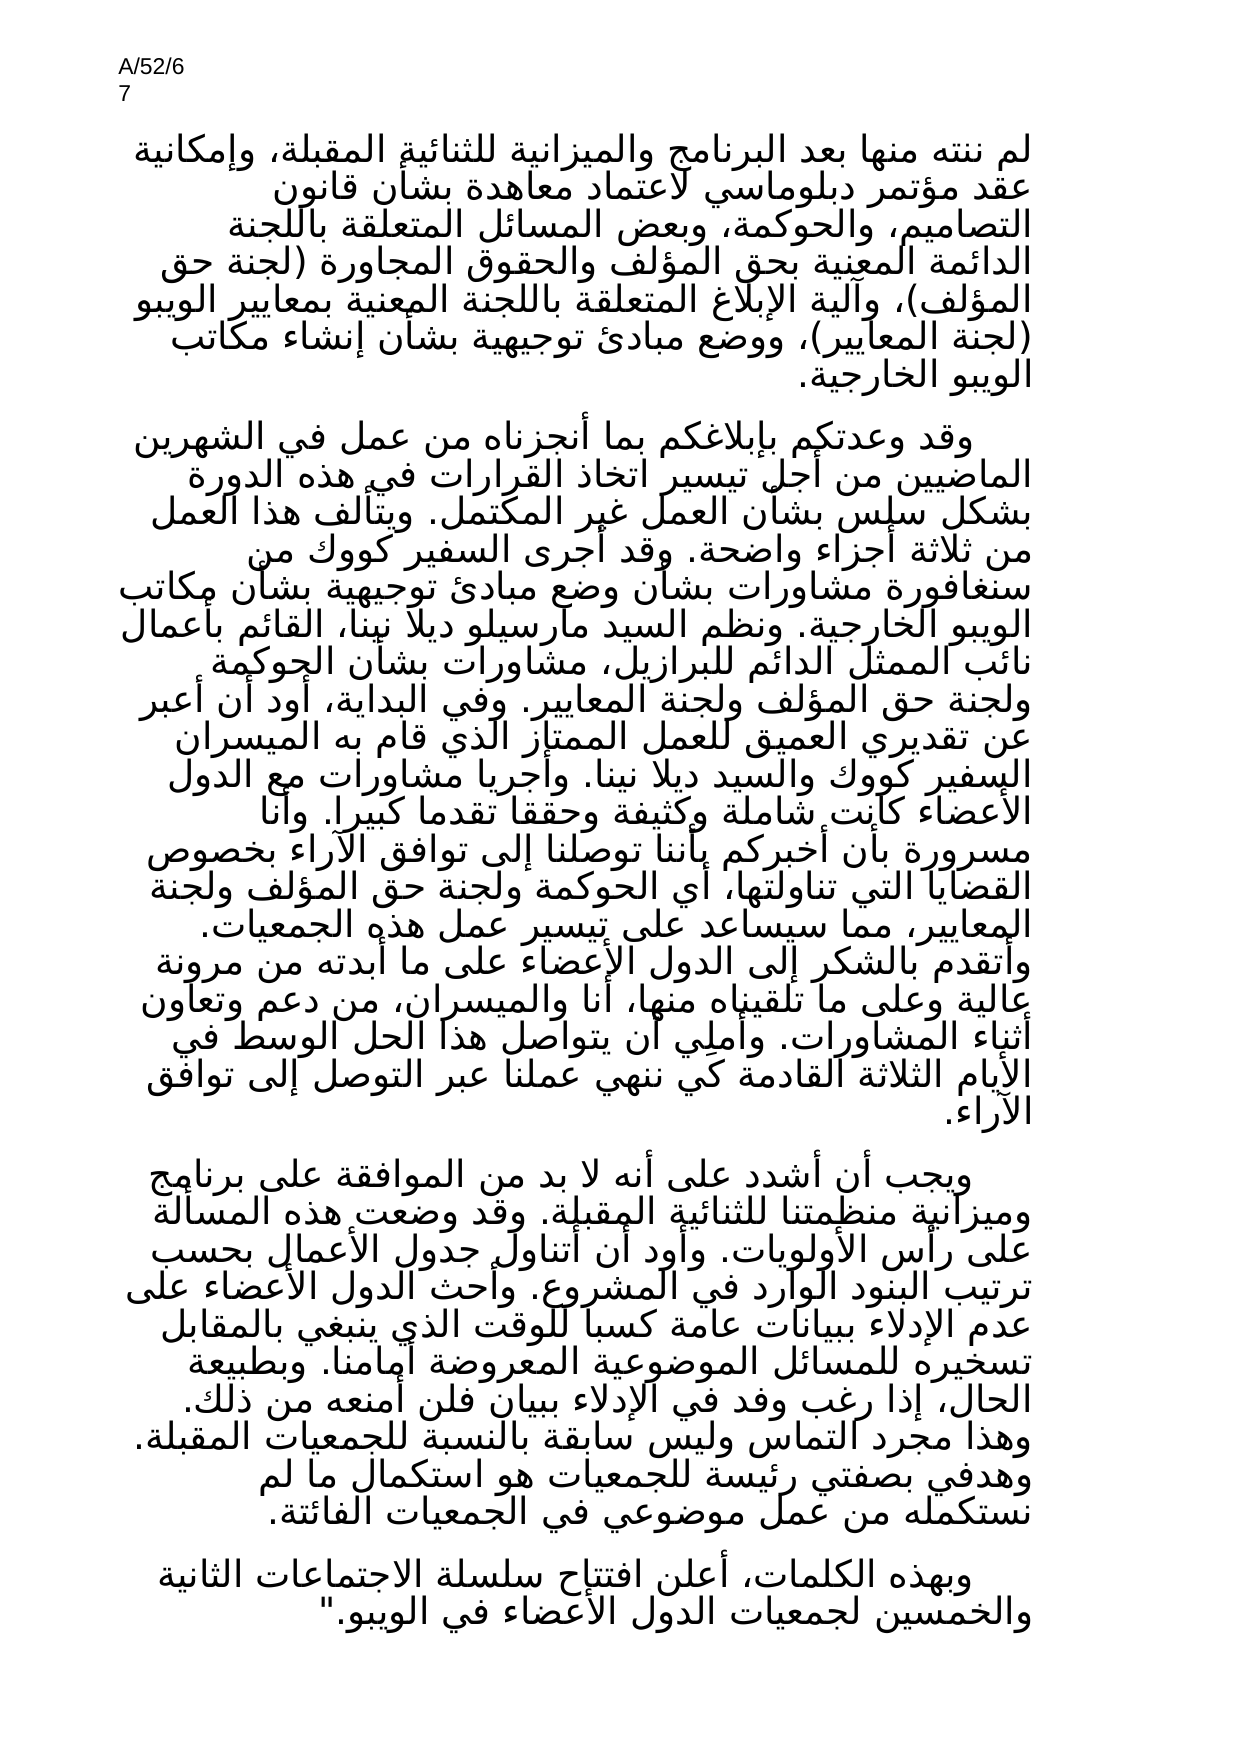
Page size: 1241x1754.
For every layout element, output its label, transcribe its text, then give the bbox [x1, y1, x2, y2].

text ويجب أن أشدد على أنه لا بد من الموافقة على برنامج وميزانية منظمتنا للثنائية المقبلة. وقد وضعت هذه المسألة على رأس الأولويات. وأود أن أتناول جدول الأعمال بحسب ترتيب البنود الوارد في المشروع. وأحث الدول الأعضاء على عدم الإدلاء ببيانات عامة كسبا للوقت الذي ينبغي بالمقابل تسخيره للمسائل الموضوعية المعروضة أمامنا. وبطبيعة الحال، إذا رغب وفد في الإدلاء ببيان فلن أمنعه من ذلك. وهذا مجرد التماس وليس سابقة بالنسبة للجمعيات المقبلة. وهدفي بصفتي رئيسة للجمعيات هو استكمال ما لم نستكمله من عمل موضوعي في الجمعيات الفائتة. [118, 1157, 1033, 1532]
text وقد وعدتكم بإبلاغكم بما أنجزناه من عمل في الشهرين الماضيين من أجل تيسير اتخاذ القرارات في هذه الدورة بشكل سلس بشأن العمل غير المكتمل. ويتألف هذا العمل من ثلاثة أجزاء واضحة. وقد أجرى السفير كووك من سنغافورة مشاورات بشأن وضع مبادئ توجيهية بشأن مكاتب الويبو الخارجية. ونظم السيد مارسيلو ديلا نينا، القائم بأعمال نائب الممثل الدائم للبرازيل، مشاورات بشأن الحوكمة ولجنة حق المؤلف ولجنة المعايير. وفي البداية، أود أن أعبر عن تقديري العميق للعمل الممتاز الذي قام به الميسران السفير كووك والسيد ديلا نينا. وأجريا مشاورات مع الدول الأعضاء كانت شاملة وكثيفة وحققا تقدما كبيرا. وأنا مسرورة بأن أخبركم بأننا توصلنا إلى توافق الآراء بخصوص القضايا التي تناولتها، أي الحوكمة ولجنة حق المؤلف ولجنة المعايير، مما سيساعد على تيسير عمل هذه الجمعيات. وأتقدم بالشكر إلى الدول الأعضاء على ما أبدته من مرونة عالية وعلى ما تلقيناه منها، أنا والميسران، من دعم وتعاون أثناء المشاورات. وأملِي أن يتواصل هذا الحل الوسط في الأيام الثلاثة القادمة كي ننهي عملنا عبر التوصل إلى توافق الآراء. [118, 420, 1033, 1132]
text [118, 132, 1033, 395]
text وبهذه الكلمات، أعلن افتتاح سلسلة الاجتماعات الثانية والخمسين لجمعيات الدول الأعضاء في الويبو." [118, 1557, 1033, 1632]
